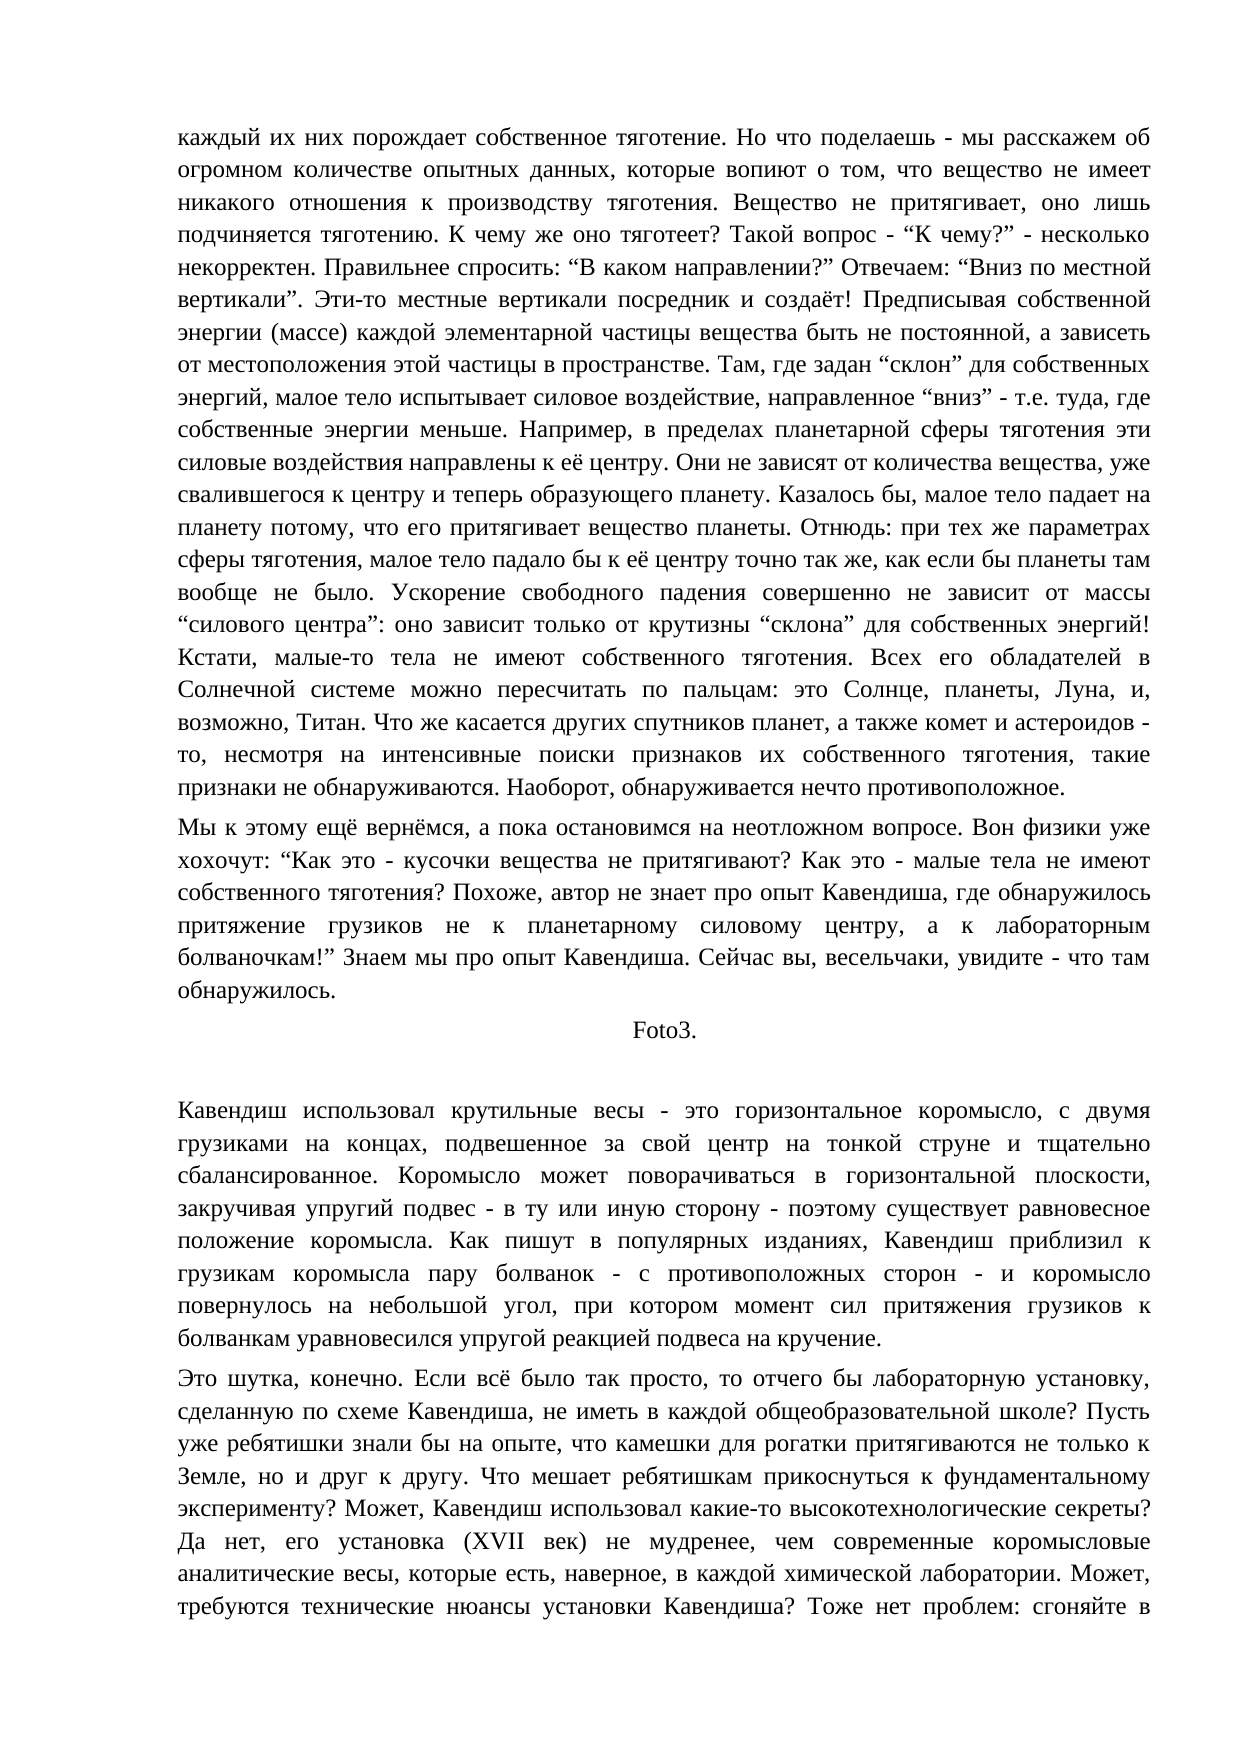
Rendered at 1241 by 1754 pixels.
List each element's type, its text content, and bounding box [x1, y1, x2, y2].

text Foto3. [177, 1011, 1152, 1044]
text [177, 1360, 1152, 1620]
text Мы к этому ещё вернёмся, а пока остановимся на неотложном вопросе. Вон физики уже хохочут: “Как это - кусочки вещества не притягивают? Как это - малые тела не имеют собственного тяготения? Похоже, автор не знает про опыт Кавендиша, где обнаружилось притяжение грузиков не к планетарному силовому центру, а к лабораторным болваночкам!” Знаем мы про опыт Кавендиша. Сейчас вы, весельчаки, увидите - что там обнаружилось. [177, 808, 1152, 1003]
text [177, 118, 1152, 801]
text Кавендиш использовал крутильные весы - это горизонтальное коромысло, с двумя грузиками на концах, подвешенное за свой центр на тонкой струне и тщательно сбалансированное. Коромысло может поворачиваться в горизонтальной плоскости, закручивая упругий подвес - в ту или иную сторону - поэтому существует равновесное положение коромысла. Как пишут в популярных изданиях, Кавендиш приблизил к грузикам коромысла пару болванок - с противоположных сторон - и коромысло повернулось на небольшой угол, при котором момент сил притяжения грузиков к болванкам уравновесился упругой реакцией подвеса на кручение. [177, 1092, 1152, 1352]
